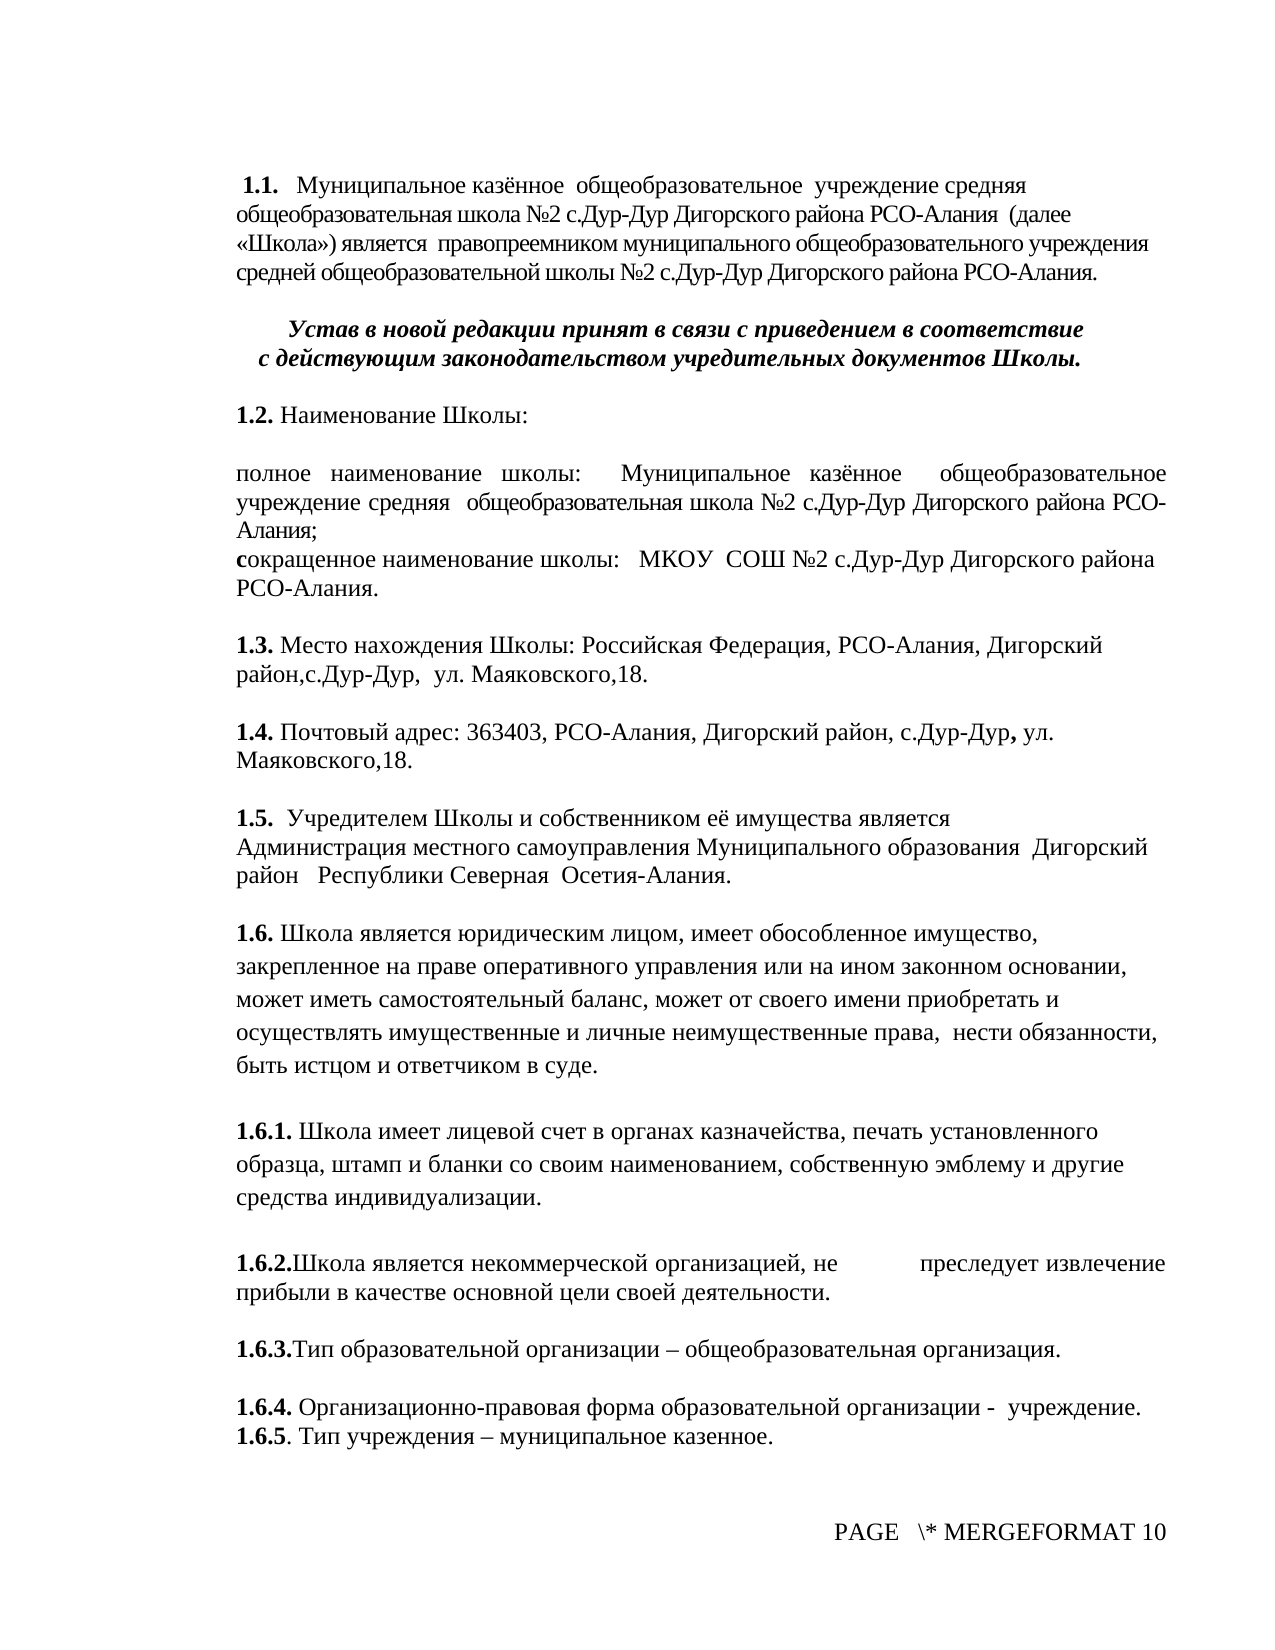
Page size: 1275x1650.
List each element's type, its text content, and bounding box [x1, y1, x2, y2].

list Почтовый адрес: 363403, РСО-Алания, Дигорский район, с.Дур-Дур, ул. Маяковского,18. [236, 717, 1167, 774]
text сокращенное наименование школы: МКОУ СОШ №2 с.Дур-Дур Дигорского района РСО-Алания. [236, 544, 1167, 602]
list Школа является юридическим лицом, имеет обособленное имущество, закрепленное на праве оперативного управления или на ином законном основании, может иметь самостоятельный баланс, может от своего имени приобретать и осуществлять имущественные и личные неимущественные права, нести обязанности, быть истцом и ответчиком в суде. [236, 918, 1167, 1079]
text 1.6.5. Тип учреждения – муниципальное казенное. [236, 1421, 1167, 1449]
list Наименование Школы: [236, 401, 1167, 429]
text 1.6.2.Школа является некоммерческой организацией, не преследует извлечение прибыли в качестве основной цели своей деятельности. [236, 1248, 1167, 1306]
text 1.6.1. Школа имеет лицевой счет в органах казначейства, печать установленного образца, штамп и бланки со своим наименованием, собственную эмблему и другие средства индивидуализации. [236, 1116, 1167, 1211]
text Устав в новой редакции принят в связи с приведением в соответствие [206, 314, 1167, 343]
list 1.1. Муниципальное казённое общеобразовательное учреждение средняя общеобразовательная школа №2 с.Дур-Дур Дигорского района РСО-Алания (далее «Школа») является правопреемником муниципального общеобразовательного учреждения средней общеобразовательной школы №2 с.Дур-Дур Дигорского района РСО-Алания. [236, 171, 1167, 286]
list полное наименование школы: Муниципальное казённое общеобразовательное учреждение средняя общеобразовательная школа №2 с.Дур-Дур Дигорского района РСО-Алания; [236, 458, 1167, 544]
list Место нахождения Школы: Российская Федерация, РСО-Алания, Дигорский район,с.Дур-Дур, ул. Маяковского,18. [236, 631, 1167, 688]
text 1.6.3.Тип образовательной организации – общеобразовательная организация. [236, 1334, 1167, 1363]
list с действующим законодательством учредительных документов Школы. [236, 343, 1167, 372]
list Учредителем Школы и собственником её имущества является [236, 803, 1167, 832]
text Администрация местного самоуправления Муниципального образования Дигорский район Республики Северная Осетия-Алания. [236, 832, 1167, 889]
text 1.6.4. Организационно-правовая форма образовательной организации - учреждение. [236, 1392, 1167, 1421]
